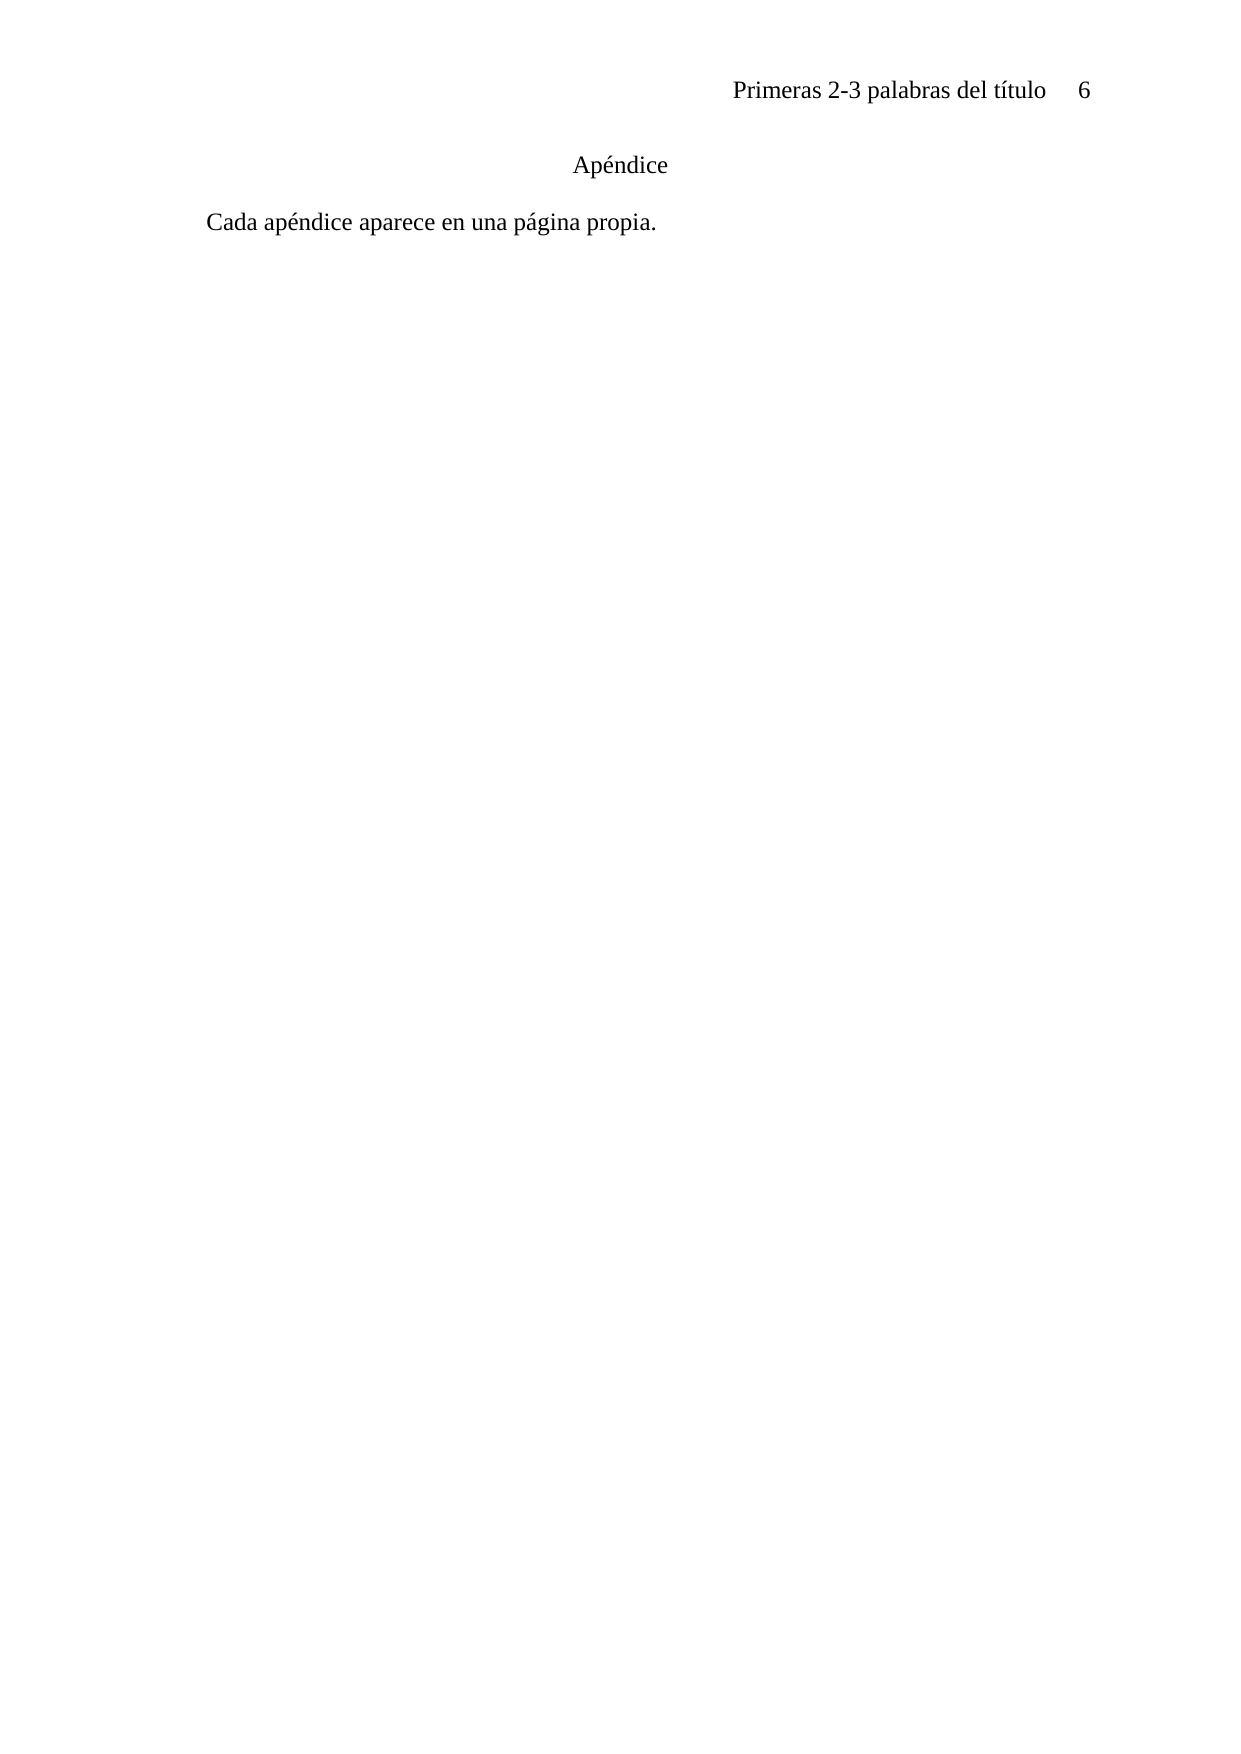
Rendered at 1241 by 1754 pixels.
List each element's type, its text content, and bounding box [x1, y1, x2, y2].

subtitle Apéndice [150, 150, 1090, 179]
text Cada apéndice aparece en una página propia. [150, 207, 1090, 236]
